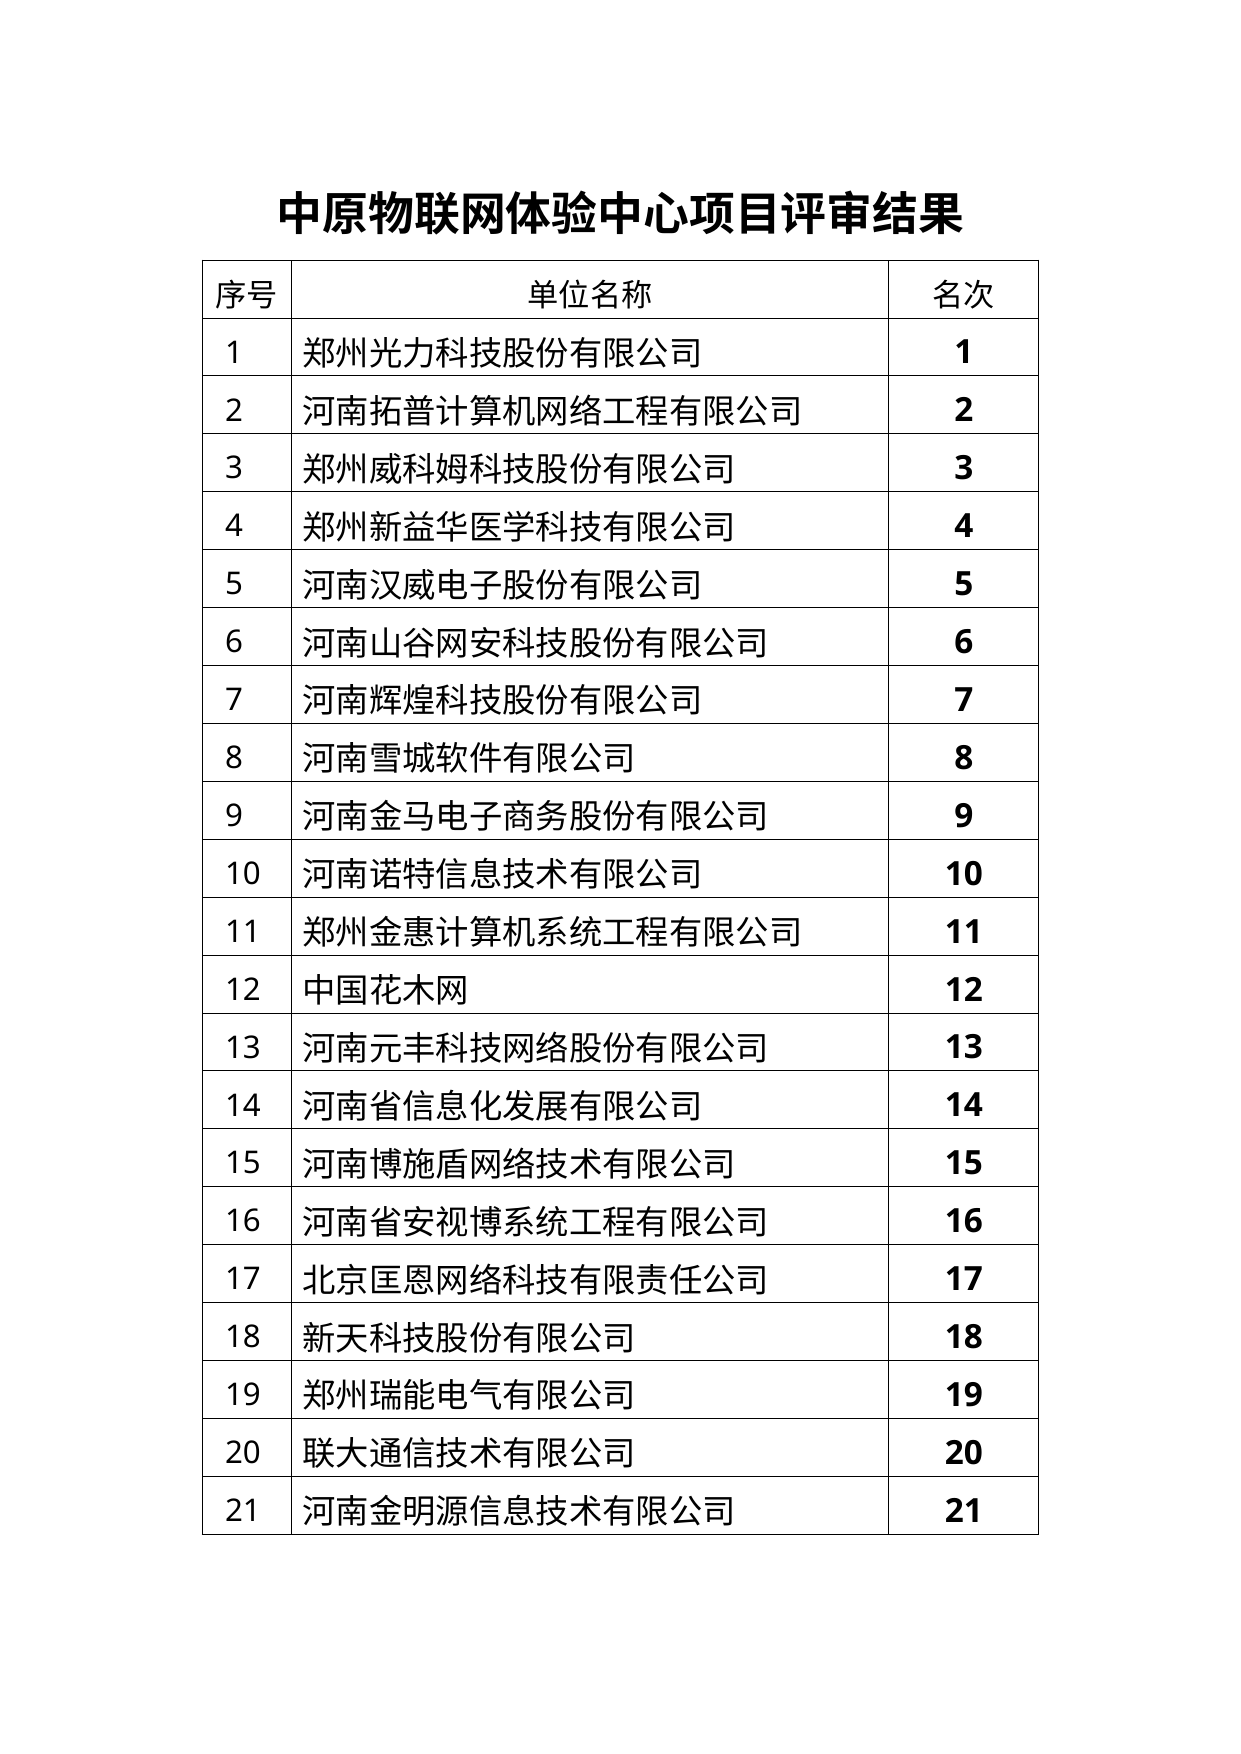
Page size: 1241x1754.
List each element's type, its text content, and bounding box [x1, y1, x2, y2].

table_cell 10 [889, 840, 1038, 897]
table_cell 河南博施盾网络技术有限公司 [292, 1129, 888, 1186]
table_cell [203, 1419, 291, 1476]
table_header 名次 [889, 261, 1038, 317]
table_cell 19 [889, 1361, 1038, 1418]
table_cell 18 [889, 1303, 1038, 1360]
table_cell [203, 1187, 291, 1244]
table_cell 河南金马电子商务股份有限公司 [292, 782, 888, 839]
table_cell [203, 724, 291, 781]
table_cell [203, 319, 291, 375]
table_cell 17 [889, 1245, 1038, 1302]
table_header 单位名称 [292, 261, 888, 317]
table_cell 河南雪城软件有限公司 [292, 724, 888, 781]
table_cell 14 [889, 1071, 1038, 1128]
table_cell 21 [889, 1477, 1038, 1534]
table_cell 3 [889, 434, 1038, 491]
table_cell 7 [889, 666, 1038, 723]
table_cell 河南拓普计算机网络工程有限公司 [292, 376, 888, 433]
table_cell 河南省信息化发展有限公司 [292, 1071, 888, 1128]
table_cell [203, 666, 291, 723]
table_cell [203, 608, 291, 665]
subtitle 中原物联网体验中心项目评审结果 [187, 162, 1053, 259]
table_cell 新天科技股份有限公司 [292, 1303, 888, 1360]
table_cell 16 [889, 1187, 1038, 1244]
table_cell 6 [889, 608, 1038, 665]
table_cell [203, 376, 291, 433]
table_cell 河南辉煌科技股份有限公司 [292, 666, 888, 723]
table_cell [203, 1071, 291, 1128]
table_cell 15 [889, 1129, 1038, 1186]
table_cell 北京匡恩网络科技有限责任公司 [292, 1245, 888, 1302]
table_cell 郑州瑞能电气有限公司 [292, 1361, 888, 1418]
table_cell [203, 956, 291, 1012]
table_cell [203, 550, 291, 607]
table_header 序号 [203, 261, 291, 317]
table_cell 4 [889, 492, 1038, 549]
table_cell [203, 840, 291, 897]
table_cell [203, 1129, 291, 1186]
table_cell [203, 1477, 291, 1534]
table_cell 郑州新益华医学科技有限公司 [292, 492, 888, 549]
table_cell 11 [889, 898, 1038, 954]
table_cell [203, 1303, 291, 1360]
table_cell 联大通信技术有限公司 [292, 1419, 888, 1476]
table_cell 5 [889, 550, 1038, 607]
table_cell 中国花木网 [292, 956, 888, 1012]
table_cell [203, 782, 291, 839]
table_cell 郑州金惠计算机系统工程有限公司 [292, 898, 888, 954]
table_cell 河南山谷网安科技股份有限公司 [292, 608, 888, 665]
table_cell 河南省安视博系统工程有限公司 [292, 1187, 888, 1244]
table_cell [203, 898, 291, 954]
table_cell 12 [889, 956, 1038, 1012]
table_cell 郑州光力科技股份有限公司 [292, 319, 888, 375]
table_cell 9 [889, 782, 1038, 839]
table_cell [203, 1014, 291, 1070]
table_cell 郑州威科姆科技股份有限公司 [292, 434, 888, 491]
table_cell 20 [889, 1419, 1038, 1476]
table_cell [203, 492, 291, 549]
table_cell [203, 434, 291, 491]
table_cell 河南诺特信息技术有限公司 [292, 840, 888, 897]
table_cell 河南元丰科技网络股份有限公司 [292, 1014, 888, 1070]
table_cell [203, 1361, 291, 1418]
table_cell 河南汉威电子股份有限公司 [292, 550, 888, 607]
table_cell 1 [889, 319, 1038, 375]
table_cell 2 [889, 376, 1038, 433]
table_cell 13 [889, 1014, 1038, 1070]
table_cell 河南金明源信息技术有限公司 [292, 1477, 888, 1534]
table_cell [203, 1245, 291, 1302]
table_cell 8 [889, 724, 1038, 781]
